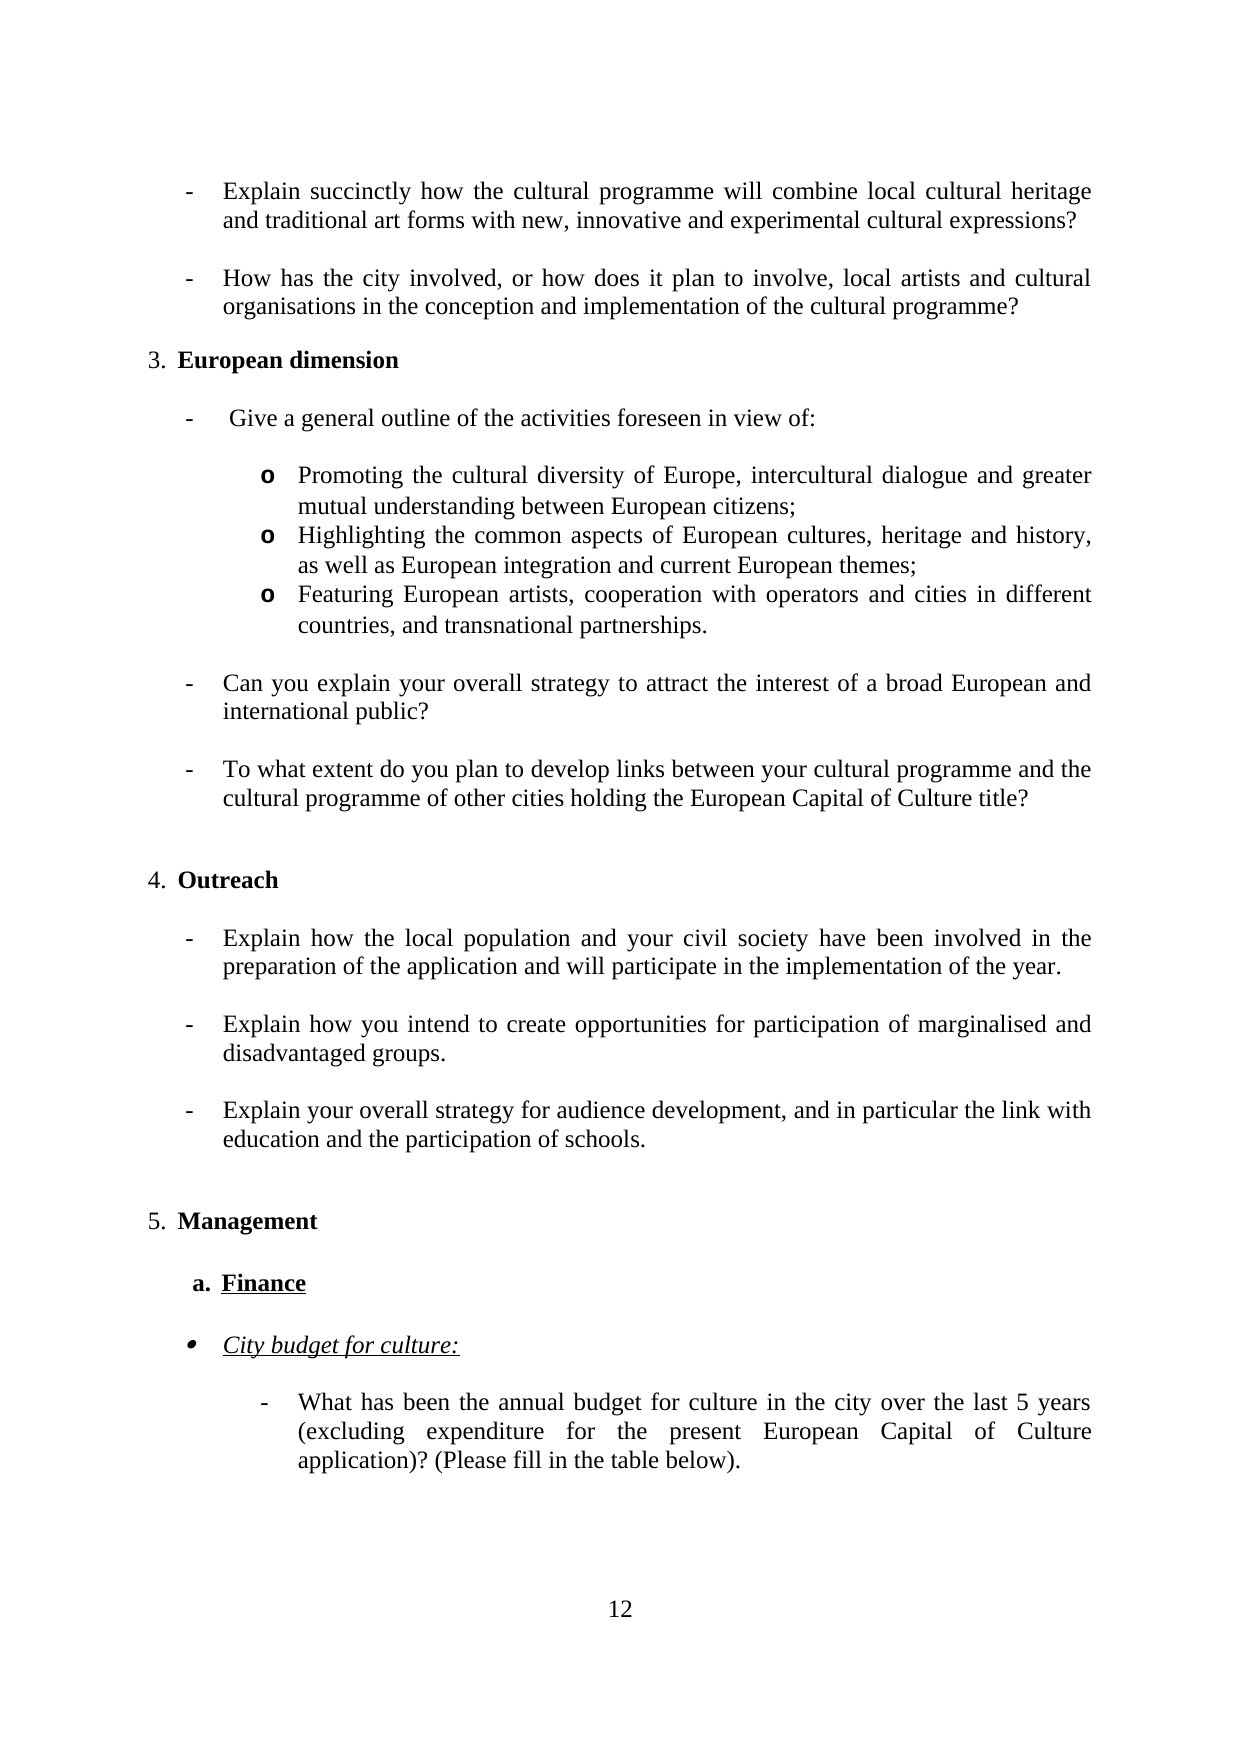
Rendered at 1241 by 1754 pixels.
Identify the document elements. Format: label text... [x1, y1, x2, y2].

subtitle Outreach [148, 865, 1093, 894]
list Promoting the cultural diversity of Europe, intercultural dialogue and greater mutual understanding between European citizens; [260, 460, 1093, 520]
list To what extent do you plan to develop links between your cultural programme and the cultural programme of other cities holding the European Capital of Culture title? [185, 754, 1093, 811]
subtitle Management [148, 1206, 1093, 1235]
list Can you explain your overall strategy to attract the interest of a broad European and international public? [185, 668, 1093, 725]
subtitle European dimension [148, 345, 1093, 374]
list Explain succinctly how the cultural programme will combine local cultural heritage and traditional art forms with new, innovative and experimental cultural expressions? [185, 176, 1093, 234]
subtitle City budget for culture: [185, 1330, 1093, 1358]
list Give a general outline of the activities foreseen in view of: [185, 403, 1093, 431]
list Highlighting the common aspects of European cultures, heritage and history, as well as European integration and current European themes; [260, 520, 1093, 579]
list How has the city involved, or how does it plan to involve, local artists and cultural organisations in the conception and implementation of the cultural programme? [185, 263, 1093, 320]
list Featuring European artists, cooperation with operators and cities in different countries, and transnational partnerships. [260, 579, 1093, 639]
list Explain how you intend to create opportunities for participation of marginalised and disadvantaged groups. [185, 1009, 1093, 1066]
list Explain your overall strategy for audience development, and in particular the link with education and the participation of schools. [185, 1095, 1093, 1153]
subtitle Finance [192, 1268, 1093, 1297]
list Explain how the local population and your civil society have been involved in the preparation of the application and will participate in the implementation of the year. [185, 923, 1093, 980]
list What has been the annual budget for culture in the city over the last 5 years (excluding expenditure for the present European Capital of Culture application)? (Please fill in the table below). [260, 1387, 1093, 1473]
